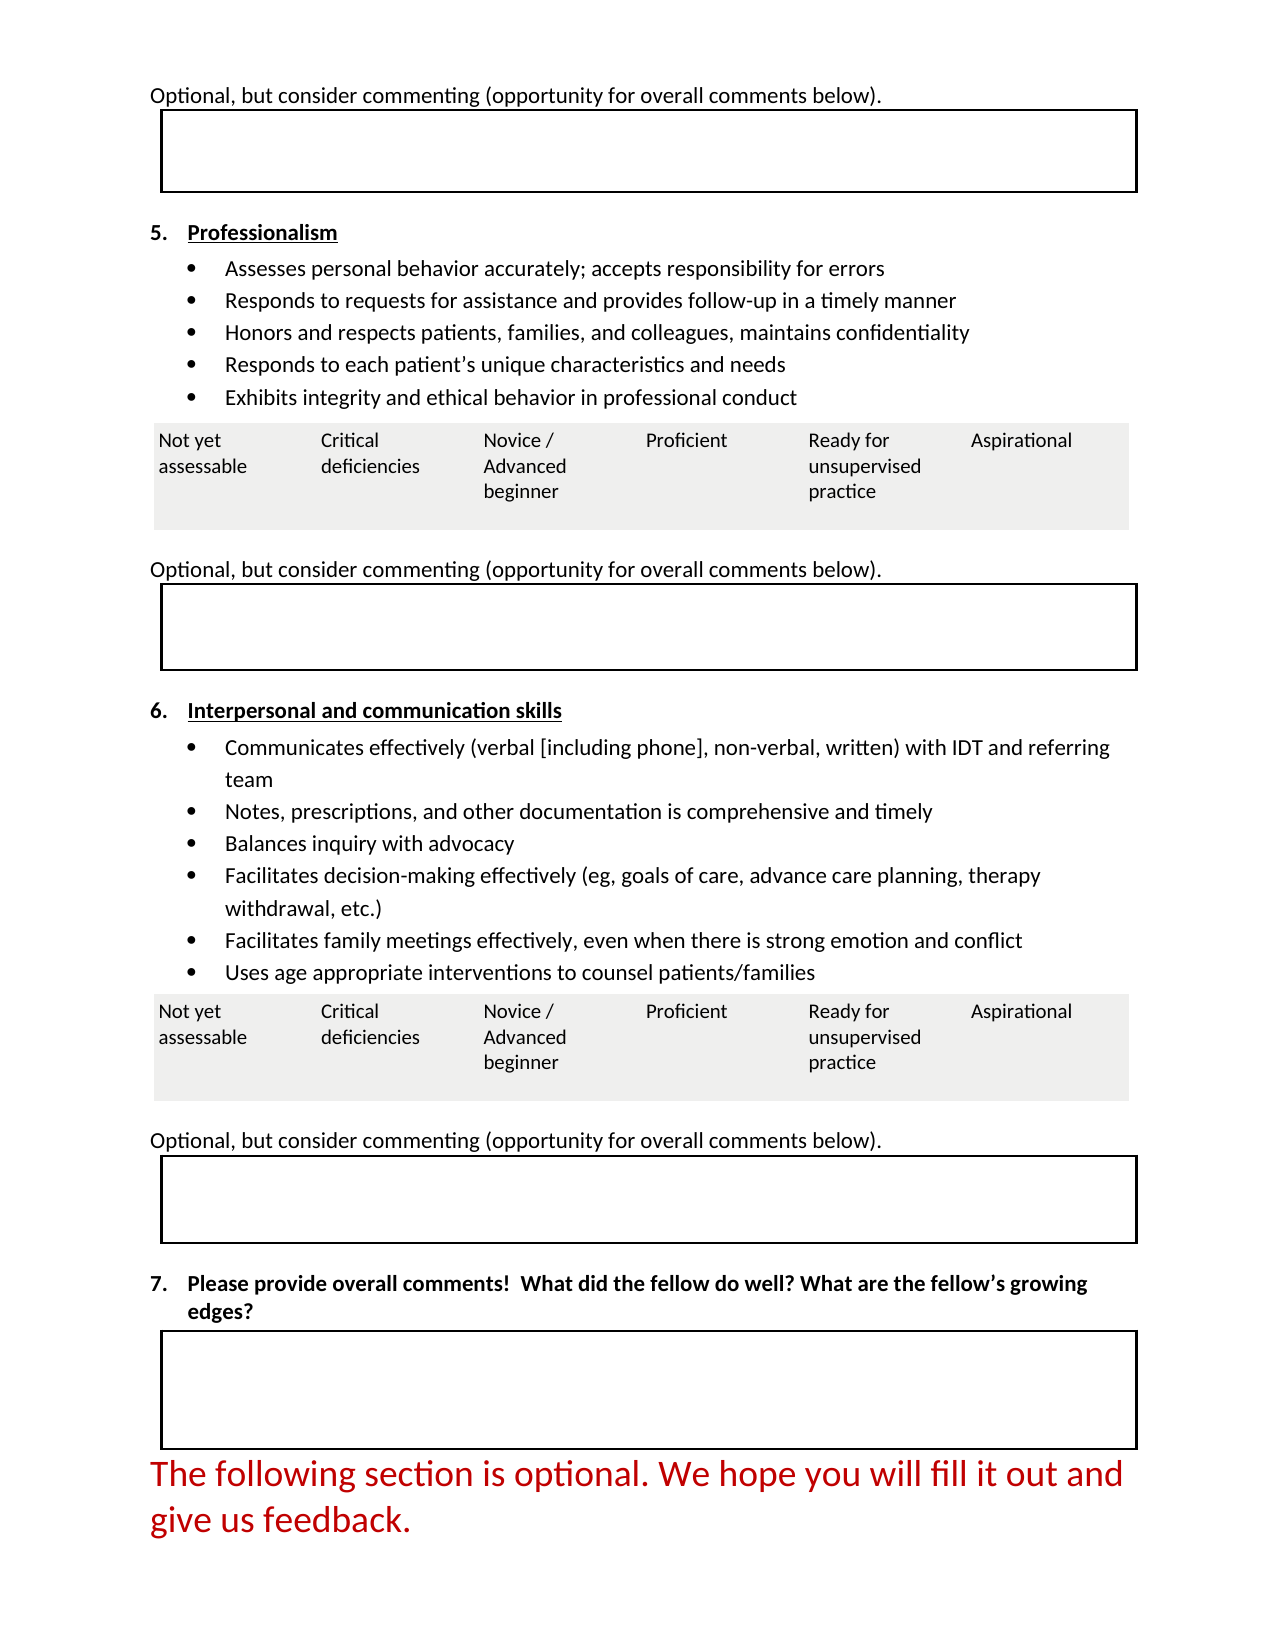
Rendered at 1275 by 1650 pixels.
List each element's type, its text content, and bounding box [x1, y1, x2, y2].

subtitle Exhibits integrity and ethical behavior in professional conduct [187, 383, 1125, 415]
table_header Not yet assessable [154, 994, 317, 1101]
table_header Not yet assessable [154, 423, 317, 530]
subtitle Responds to each patient’s unique characteristics and needs [187, 351, 1125, 378]
table_header [163, 1332, 1135, 1448]
table_header Ready for unsupervised practice [804, 994, 967, 1101]
subtitle Notes, prescriptions, and other documentation is comprehensive and timely [187, 797, 1125, 825]
table_header Proficient [642, 994, 804, 1101]
table_header Proficient [642, 423, 804, 530]
text The following section is optional. We hope you will fill it out and give us feedback. [150, 1450, 1125, 1542]
subtitle Assesses personal behavior accurately; accepts responsibility for errors [187, 254, 1125, 282]
subtitle Facilitates decision-making effectively (eg, goals of care, advance care planning, therapy withdrawal, etc.) [187, 861, 1125, 922]
table_header [163, 111, 1135, 191]
subtitle Uses age appropriate interventions to counsel patients/families [187, 958, 1125, 990]
subtitle 7. Please provide overall comments! What did the fellow do well? What are the fellow’s growing edges? [150, 1269, 1125, 1329]
subtitle Responds to requests for assistance and provides follow-up in a timely manner [187, 286, 1125, 314]
table_header [163, 1157, 1135, 1242]
table_header Aspirational [967, 423, 1129, 530]
subtitle Balances inquiry with advocacy [187, 829, 1125, 857]
subtitle 6. Interpersonal and communication skills [150, 696, 1125, 728]
subtitle Honors and respects patients, families, and colleagues, maintains confidentiality [187, 318, 1125, 346]
table_header Novice / Advanced beginner [479, 423, 642, 530]
text Optional, but consider commenting (opportunity for overall comments below). [150, 555, 1125, 583]
table_header Novice / Advanced beginner [479, 994, 642, 1101]
subtitle Communicates effectively (verbal [including phone], non-verbal, written) with IDT and referring team [187, 733, 1125, 793]
subtitle 5. Professionalism [150, 218, 1125, 250]
subtitle Facilitates family meetings effectively, even when there is strong emotion and conflict [187, 926, 1125, 954]
table_header Critical deficiencies [317, 994, 479, 1101]
table_header [163, 585, 1135, 669]
text Optional, but consider commenting (opportunity for overall comments below). [150, 1126, 1125, 1154]
table_header Aspirational [967, 994, 1129, 1101]
text Optional, but consider commenting (opportunity for overall comments below). [150, 81, 1125, 109]
table_header Critical deficiencies [317, 423, 479, 530]
table_header Ready for unsupervised practice [804, 423, 967, 530]
